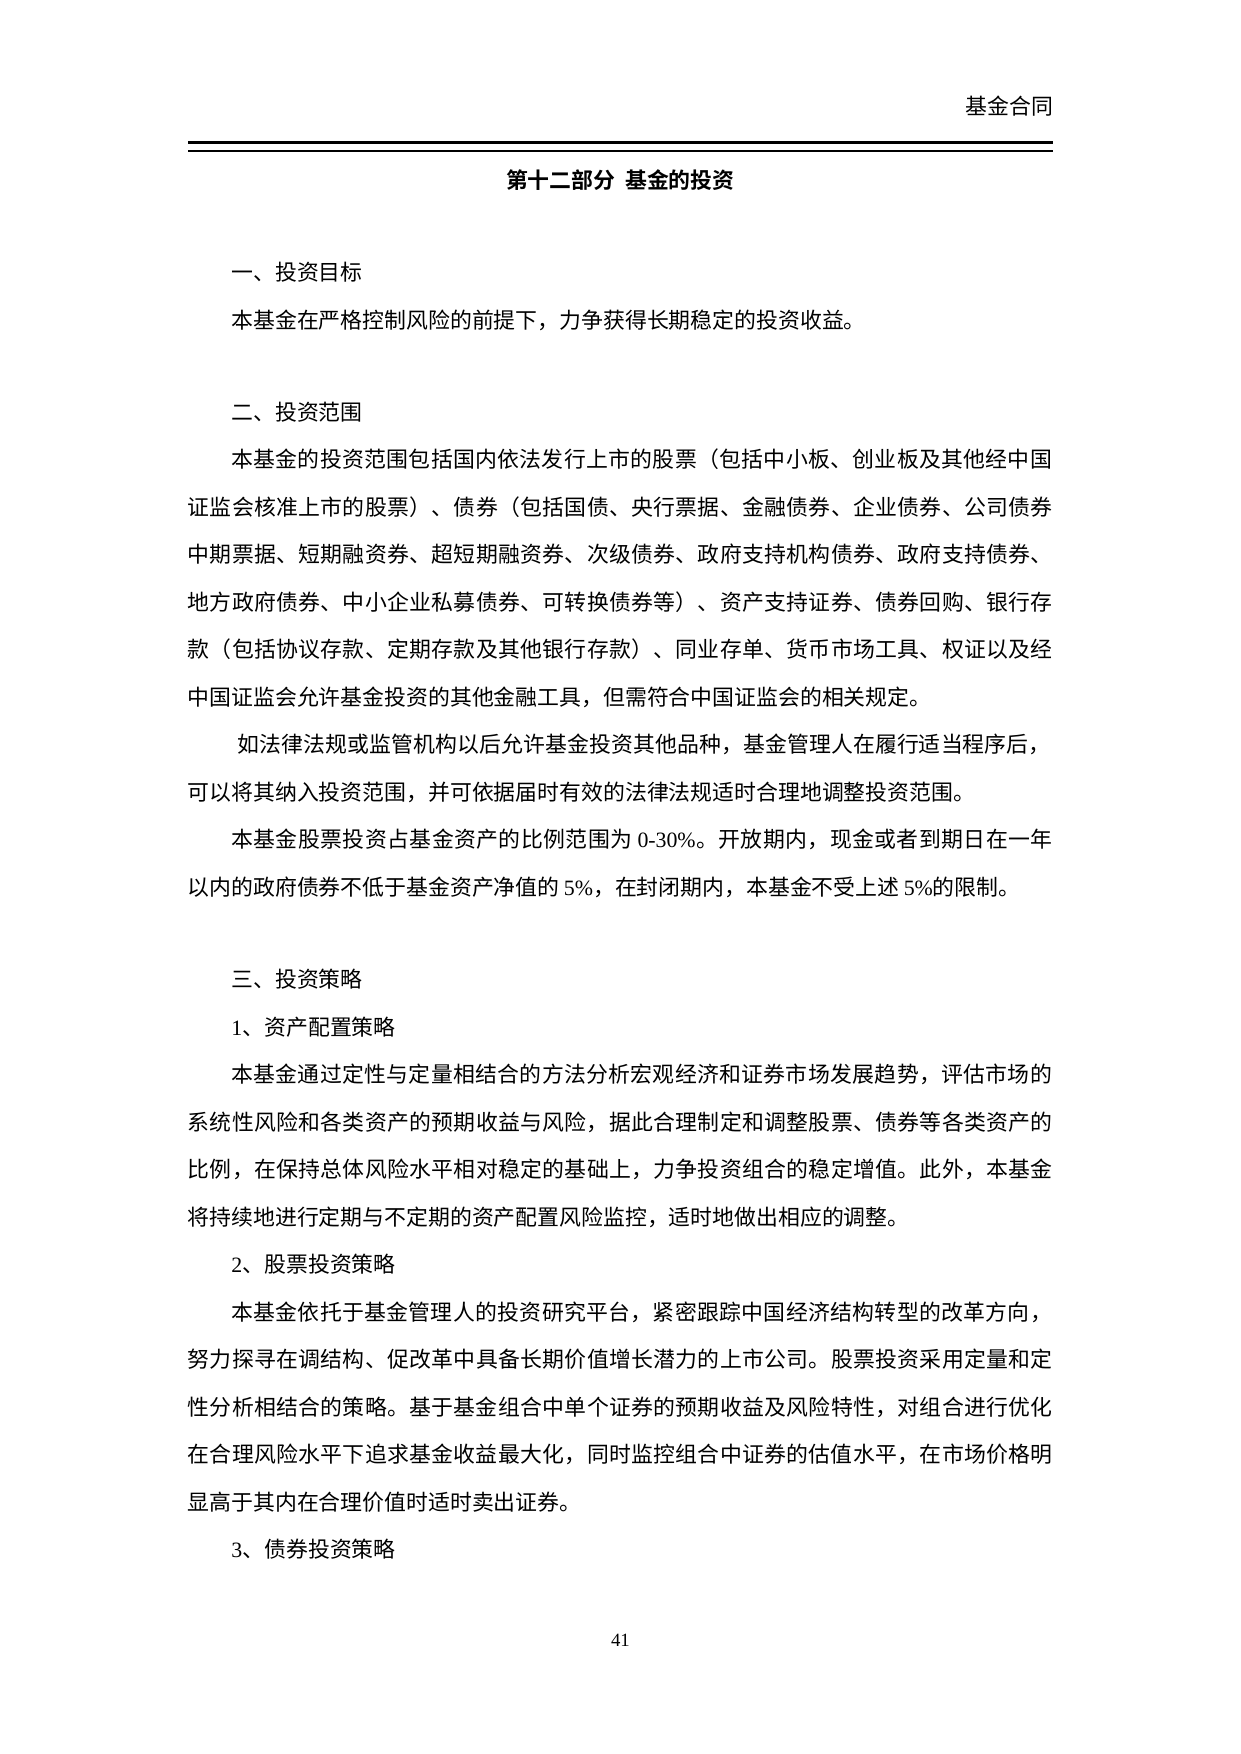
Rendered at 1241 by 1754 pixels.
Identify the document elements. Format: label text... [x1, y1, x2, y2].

text 2、股票投资策略 [187, 1247, 1053, 1279]
text 一、投资目标 [187, 255, 1053, 287]
text 三、投资策略 [187, 962, 1053, 994]
text 本基金的投资范围包括国内依法发行上市的股票（包括中小板、创业板及其他经中国证监会核准上市的股票）、债券（包括国债、央行票据、金融债券、企业债券、公司债券、中期票据、短期融资券、超短期融资券、次级债券、政府支持机构债券、政府支持债券、地方政府债券、中小企业私募债券、可转换债券等）、资产支持证券、债券回购、银行存款（包括协议存款、定期存款及其他银行存款）、同业存单、货币市场工具、权证以及经中国证监会允许基金投资的其他金融工具，但需符合中国证监会的相关规定。 [187, 442, 1053, 712]
text 本基金股票投资占基金资产的比例范围为0-30%。开放期内，现金或者到期日在一年以内的政府债券不低于基金资产净值的5%，在封闭期内，本基金不受上述5%的限制。 [187, 822, 1053, 902]
text 本基金在严格控制风险的前提下，力争获得长期稳定的投资收益。 [187, 303, 1053, 334]
text 如法律法规或监管机构以后允许基金投资其他品种，基金管理人在履行适当程序后，可以将其纳入投资范围，并可依据届时有效的法律法规适时合理地调整投资范围。 [187, 727, 1053, 807]
text 本基金依托于基金管理人的投资研究平台，紧密跟踪中国经济结构转型的改革方向，努力探寻在调结构、促改革中具备长期价值增长潜力的上市公司。股票投资采用定量和定性分析相结合的策略。基于基金组合中单个证券的预期收益及风险特性，对组合进行优化，在合理风险水平下追求基金收益最大化，同时监控组合中证券的估值水平，在市场价格明显高于其内在合理价值时适时卖出证券。 [187, 1294, 1053, 1516]
subtitle 第十二部分 基金的投资 [187, 163, 1053, 195]
text 1、资产配置策略 [187, 1009, 1053, 1041]
text 3、债券投资策略 [187, 1532, 1053, 1564]
text 二、投资范围 [187, 395, 1053, 427]
text 本基金通过定性与定量相结合的方法分析宏观经济和证券市场发展趋势，评估市场的系统性风险和各类资产的预期收益与风险，据此合理制定和调整股票、债券等各类资产的比例，在保持总体风险水平相对稳定的基础上，力争投资组合的稳定增值。此外，本基金将持续地进行定期与不定期的资产配置风险监控，适时地做出相应的调整。 [187, 1057, 1053, 1231]
